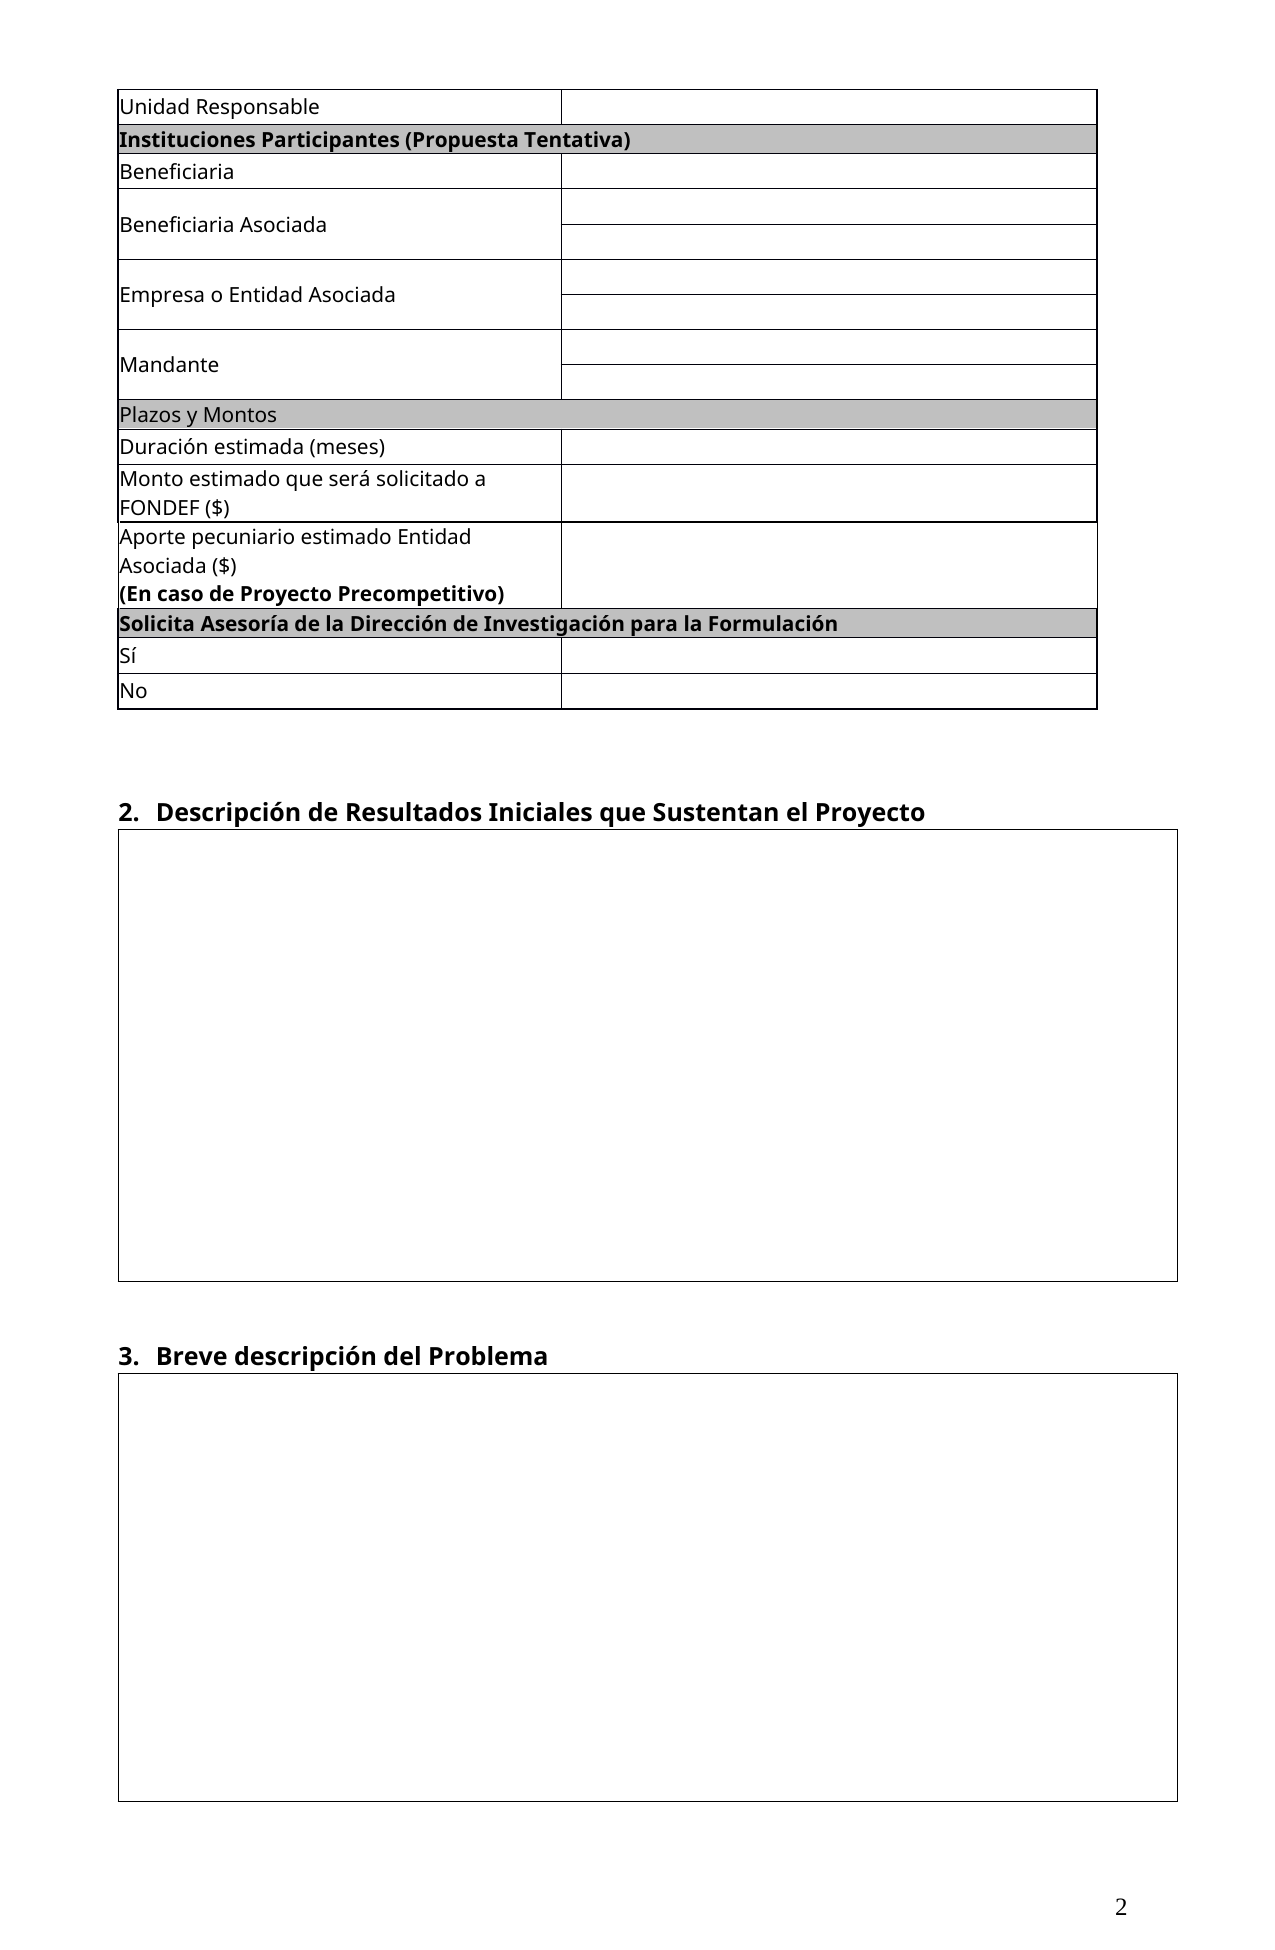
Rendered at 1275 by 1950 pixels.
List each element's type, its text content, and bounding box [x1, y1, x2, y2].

table_cell Instituciones Participantes (Propuesta Tentativa) [119, 125, 1096, 153]
list Breve descripción del Problema [118, 1339, 1127, 1373]
table_cell Empresa o Entidad Asociada [119, 260, 561, 329]
table_cell [562, 90, 1096, 124]
table_cell Unidad Responsable [119, 90, 561, 124]
table_cell Solicita Asesoría de la Dirección de Investigación para la Formulación [119, 609, 1096, 637]
table_cell Beneficiaria [119, 154, 561, 188]
table_cell [562, 430, 1096, 463]
table_cell [562, 260, 1096, 294]
table_cell No [119, 674, 561, 707]
table_cell Monto estimado que será solicitado a FONDEF ($) [119, 465, 561, 521]
table_cell [562, 674, 1096, 707]
table_cell Beneficiaria Asociada [119, 189, 561, 258]
table_cell Duración estimada (meses) [119, 430, 561, 463]
table_cell Mandante [119, 330, 561, 399]
table_cell Sí [119, 638, 561, 672]
table_cell [562, 295, 1096, 329]
table_cell [562, 330, 1096, 364]
list Descripción de Resultados Iniciales que Sustentan el Proyecto [118, 795, 1127, 829]
table_cell [562, 154, 1096, 188]
table_header [119, 830, 1177, 1281]
table_cell [562, 465, 1096, 521]
table_cell [562, 638, 1096, 672]
table_cell [562, 365, 1096, 399]
table_cell [562, 189, 1096, 223]
table_cell Plazos y Montos [119, 400, 1096, 428]
table_cell [562, 225, 1096, 258]
table_header [119, 1374, 1177, 1801]
table_cell Aporte pecuniario estimado Entidad Asociada ($) (En caso de Proyecto Precompetitivo) [119, 522, 561, 608]
table_cell [562, 523, 1097, 608]
